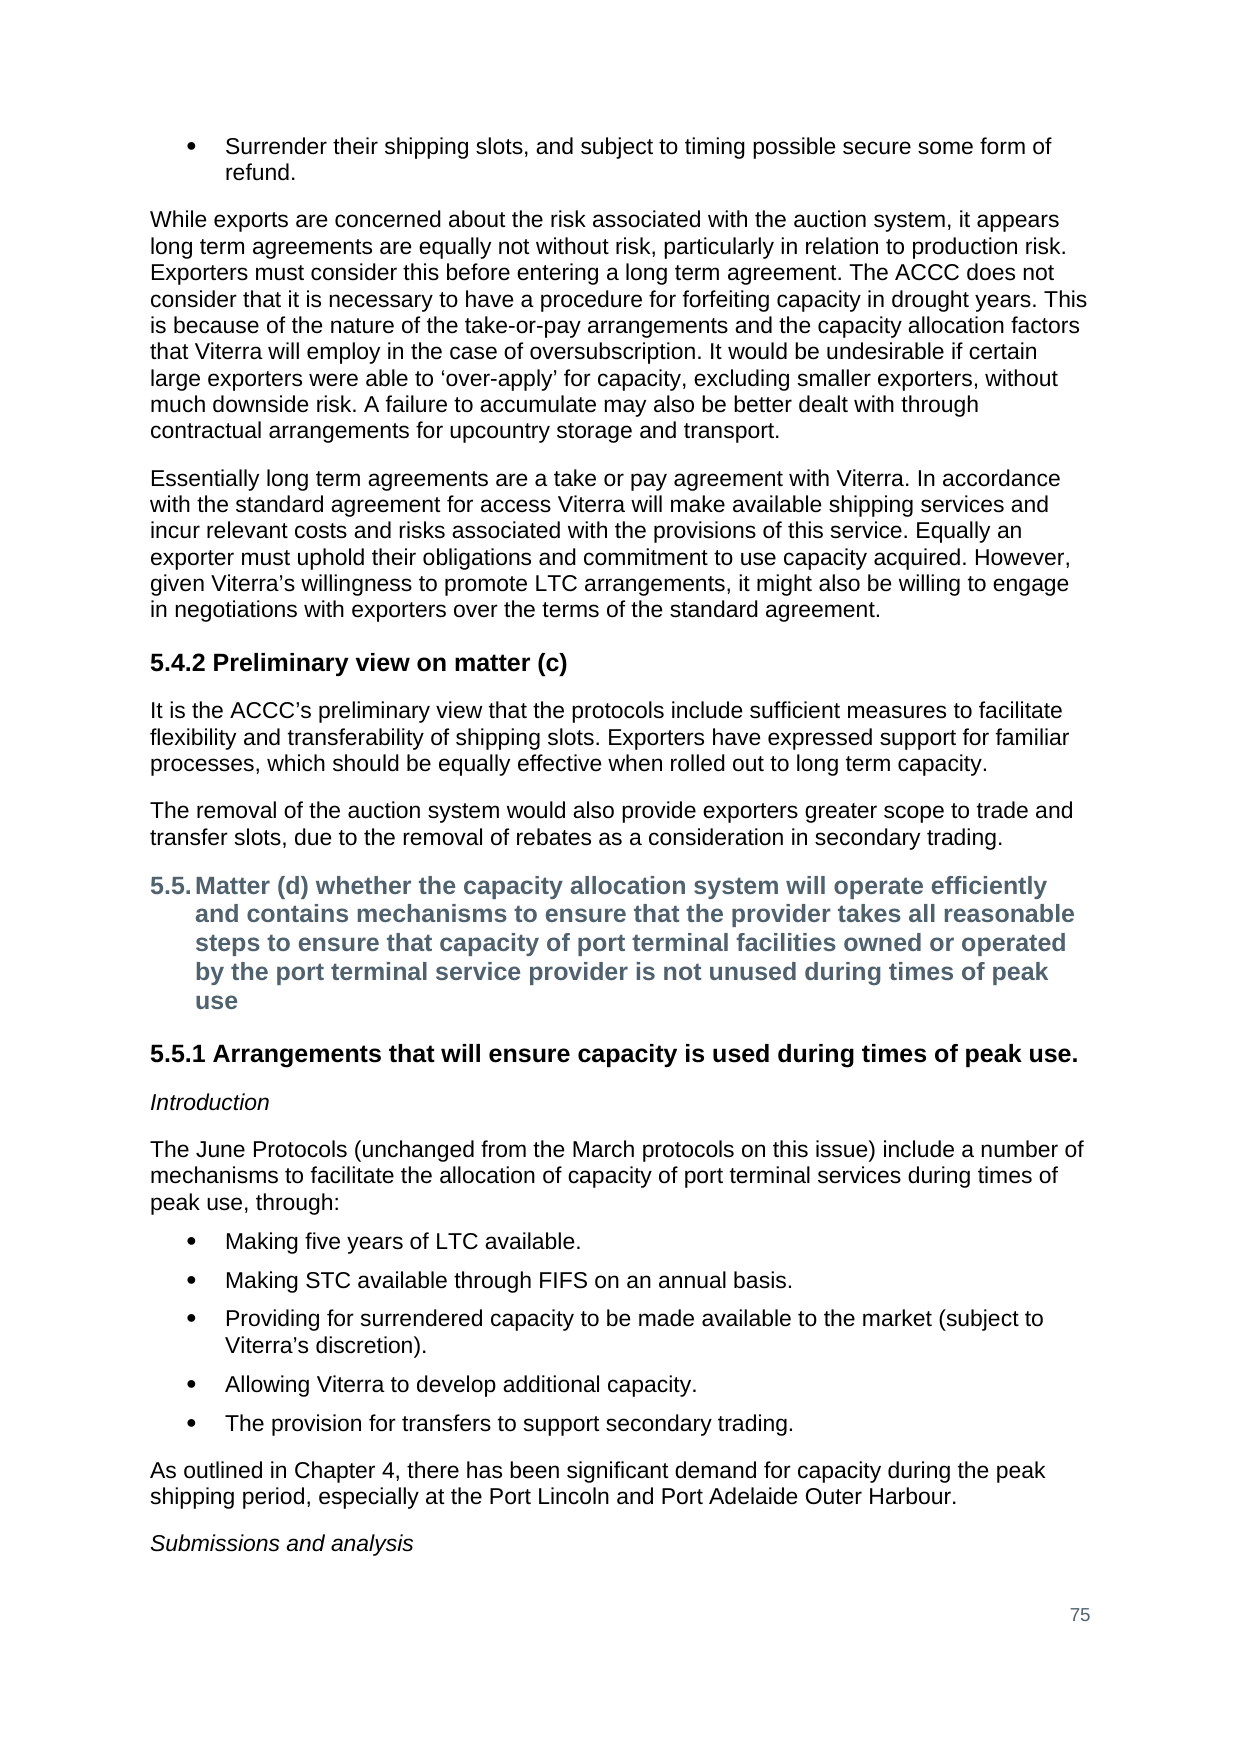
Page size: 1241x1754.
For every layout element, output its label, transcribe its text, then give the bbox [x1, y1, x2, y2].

text It is the ACCC’s preliminary view that the protocols include sufficient measures to facilitate flexibility and transferability of shipping slots. Exporters have expressed support for familiar processes, which should be equally effective when rolled out to long term capacity. [150, 697, 1090, 776]
text While exports are concerned about the risk associated with the auction system, it appears long term agreements are equally not without risk, particularly in relation to production risk. Exporters must consider this before entering a long term agreement. The ACCC does not consider that it is necessary to have a procedure for forfeiting capacity in drought years. This is because of the nature of the take-or-pay arrangements and the capacity allocation factors that Viterra will employ in the case of oversubscription. It would be undesirable if certain large exporters were able to ‘over-apply’ for capacity, excluding smaller exporters, without much downside risk. A failure to accumulate may also be better dealt with through contractual arrangements for upcountry storage and transport. [150, 206, 1090, 444]
text Submissions and analysis [150, 1530, 1090, 1557]
list Making STC available through FIFS on an annual basis. [187, 1267, 1090, 1293]
list Surrender their shipping slots, and subject to timing possible secure some form of refund. [187, 133, 1090, 186]
list The provision for transfers to support secondary trading. [187, 1409, 1090, 1436]
list Matter (d) whether the capacity allocation system will operate efficiently and contains mechanisms to ensure that the provider takes all reasonable steps to ensure that capacity of port terminal facilities owned or operated by the port terminal service provider is not unused during times of peak use [150, 871, 1090, 1014]
text The removal of the auction system would also provide exporters greater scope to trade and transfer slots, due to the removal of rebates as a consideration in secondary trading. [150, 797, 1090, 850]
text As outlined in Chapter 4, there has been significant demand for capacity during the peak shipping period, especially at the Port Lincoln and Port Adelaide Outer Harbour. [150, 1457, 1090, 1509]
list Making five years of LTC available. [187, 1228, 1090, 1254]
text Introduction [150, 1089, 1090, 1115]
text Essentially long term agreements are a take or pay agreement with Viterra. In accordance with the standard agreement for access Viterra will make available shipping services and incur relevant costs and risks associated with the provisions of this service. Equally an exporter must uphold their obligations and commitment to use capacity acquired. However, given Viterra’s willingness to promote LTC arrangements, it might also be willing to engage in negotiations with exporters over the terms of the standard agreement. [150, 464, 1090, 623]
text 5.4.2 Preliminary view on matter (c) [150, 648, 1090, 676]
text 5.5.1 Arrangements that will ensure capacity is used during times of peak use. [150, 1039, 1090, 1068]
list Allowing Viterra to develop additional capacity. [187, 1371, 1090, 1397]
text The June Protocols (unchanged from the March protocols on this issue) include a number of mechanisms to facilitate the allocation of capacity of port terminal services during times of peak use, through: [150, 1136, 1090, 1215]
list Providing for surrendered capacity to be made available to the market (subject to Viterra’s discretion). [187, 1305, 1090, 1358]
